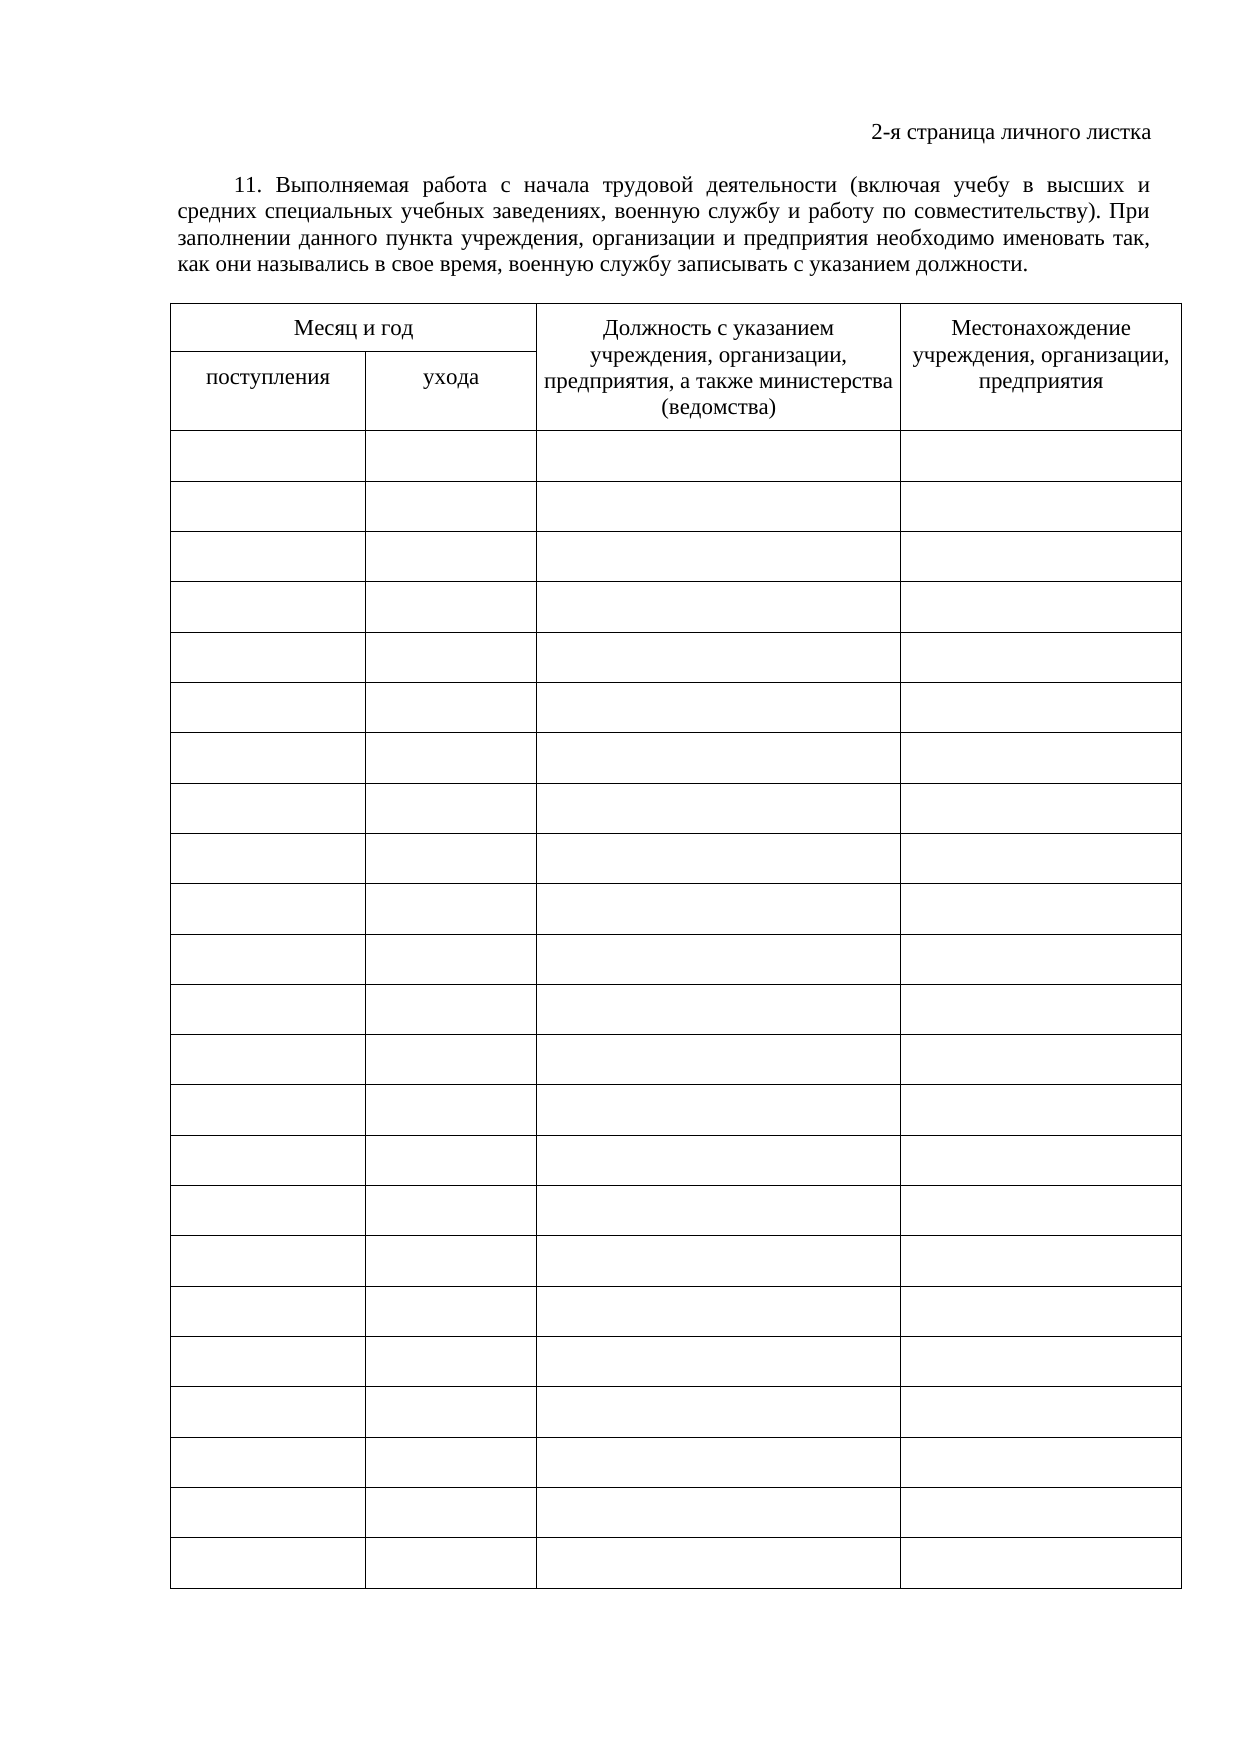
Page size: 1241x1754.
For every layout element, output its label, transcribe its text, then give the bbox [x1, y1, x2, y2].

table_cell [171, 935, 365, 984]
table_cell [366, 633, 536, 682]
table_cell [171, 1186, 365, 1235]
table_cell [901, 935, 1181, 984]
table_cell [171, 482, 365, 531]
table_cell [537, 1387, 900, 1437]
table_cell [537, 1287, 900, 1336]
table_cell ухода [366, 352, 536, 430]
table_cell [171, 1488, 365, 1537]
table_cell [901, 1287, 1181, 1336]
table_cell [171, 1538, 365, 1587]
table_cell поступления [171, 352, 365, 430]
table_cell [366, 683, 536, 732]
table_header Должность с указанием учреждения, организации, предприятия, а также министерства (ведомства) [537, 304, 900, 430]
table_cell [537, 1236, 900, 1286]
table_cell [366, 1488, 536, 1537]
table_cell [901, 884, 1181, 933]
table_cell [366, 834, 536, 883]
text 11. Выполняемая работа с начала трудовой деятельности (включая учебу в высших и средних специальных учебных заведениях, военную службу и работу по совместительству). При заполнении данного пункта учреждения, организации и предприятия необходимо именовать так, как они назывались в свое время, военную службу записывать с указанием должности. [177, 171, 1152, 276]
table_cell [366, 1136, 536, 1185]
table_cell [537, 1488, 900, 1537]
table_cell [366, 935, 536, 984]
table_cell [537, 784, 900, 833]
table_cell [171, 431, 365, 481]
table_cell [901, 431, 1181, 481]
table_cell [901, 582, 1181, 632]
table_cell [901, 985, 1181, 1034]
table_cell [537, 884, 900, 933]
table_cell [537, 985, 900, 1034]
table_cell [537, 683, 900, 732]
table_cell [366, 1287, 536, 1336]
table_cell [901, 784, 1181, 833]
table_cell [366, 985, 536, 1034]
table_cell [366, 784, 536, 833]
table_cell [901, 1035, 1181, 1084]
table_cell [901, 1387, 1181, 1437]
table_cell [537, 431, 900, 481]
table_header Месяц и год [171, 304, 536, 351]
table_cell [171, 1387, 365, 1437]
table_cell [366, 532, 536, 581]
table_cell [171, 633, 365, 682]
table_cell [171, 733, 365, 782]
table_cell [901, 633, 1181, 682]
table_cell [171, 985, 365, 1034]
table_cell [366, 1438, 536, 1487]
text 2-я страница личного листка [177, 118, 1152, 144]
table_cell [901, 834, 1181, 883]
table_cell [901, 1438, 1181, 1487]
table_cell [366, 482, 536, 531]
table_cell [537, 1085, 900, 1135]
table_cell [171, 1085, 365, 1135]
table_cell [537, 582, 900, 632]
table_cell [171, 1438, 365, 1487]
table_cell [171, 784, 365, 833]
table_cell [537, 633, 900, 682]
table_cell [901, 1538, 1181, 1587]
table_cell [171, 582, 365, 632]
table_cell [537, 532, 900, 581]
table_header Местонахождение учреждения, организации, предприятия [901, 304, 1181, 430]
table_cell [537, 1337, 900, 1386]
table_cell [366, 1387, 536, 1437]
table_cell [366, 431, 536, 481]
table_cell [901, 1085, 1181, 1135]
table_cell [537, 935, 900, 984]
table_cell [537, 1035, 900, 1084]
table_cell [537, 1438, 900, 1487]
table_cell [537, 733, 900, 782]
table_cell [901, 1236, 1181, 1286]
table_cell [366, 1085, 536, 1135]
table_cell [171, 1035, 365, 1084]
table_cell [901, 1186, 1181, 1235]
table_cell [901, 1337, 1181, 1386]
table_cell [366, 1337, 536, 1386]
table_cell [366, 884, 536, 933]
table_cell [901, 482, 1181, 531]
table_cell [537, 1136, 900, 1185]
table_cell [366, 1035, 536, 1084]
table_cell [171, 1136, 365, 1185]
table_cell [171, 1287, 365, 1336]
table_cell [366, 582, 536, 632]
table_cell [366, 1236, 536, 1286]
table_cell [537, 834, 900, 883]
table_cell [901, 683, 1181, 732]
table_cell [171, 532, 365, 581]
table_cell [366, 1186, 536, 1235]
table_cell [901, 1136, 1181, 1185]
table_cell [537, 482, 900, 531]
table_cell [901, 532, 1181, 581]
table_cell [171, 1236, 365, 1286]
table_cell [171, 683, 365, 732]
table_cell [901, 733, 1181, 782]
table_cell [537, 1538, 900, 1587]
table_cell [537, 1186, 900, 1235]
table_cell [366, 733, 536, 782]
table_cell [366, 1538, 536, 1587]
table_cell [171, 834, 365, 883]
table_cell [901, 1488, 1181, 1537]
table_cell [171, 1337, 365, 1386]
table_cell [171, 884, 365, 933]
